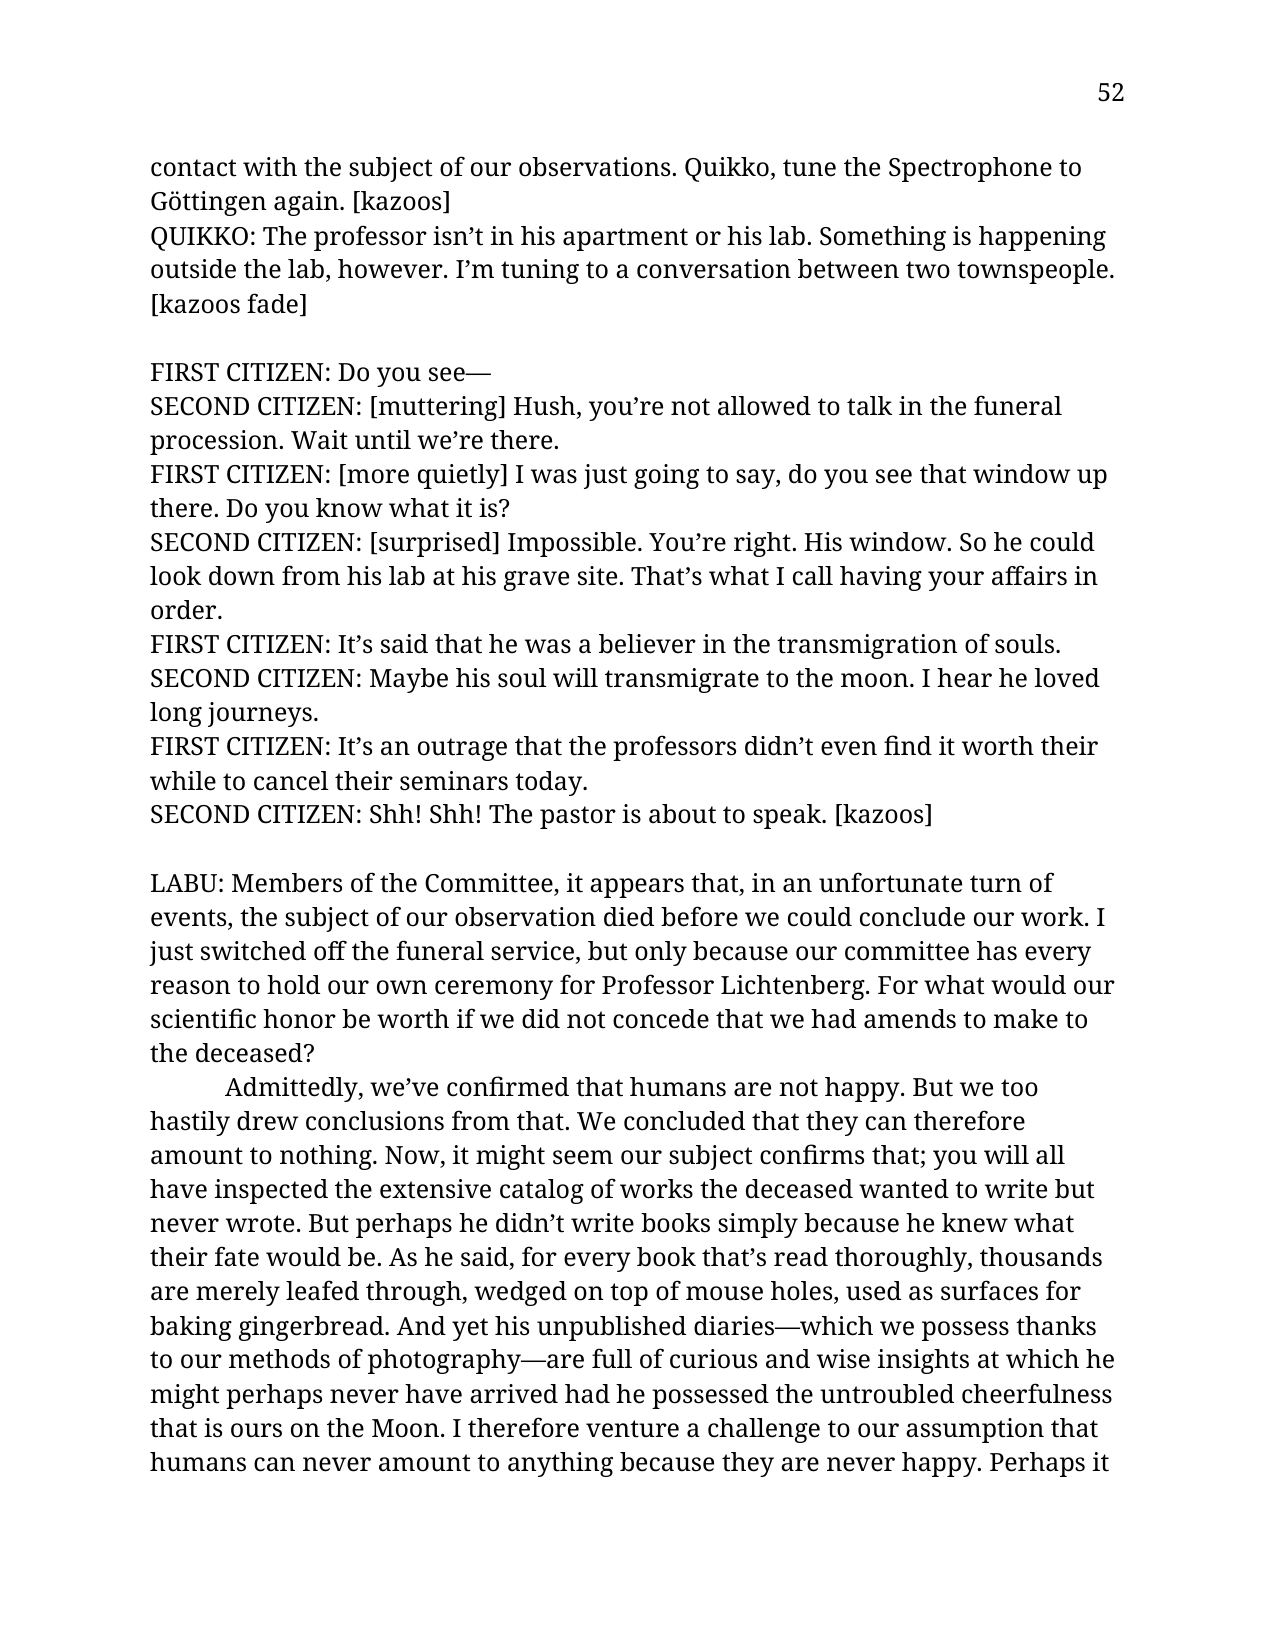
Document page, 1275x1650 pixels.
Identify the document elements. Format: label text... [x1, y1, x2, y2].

text SECOND CITIZEN: [muttering] Hush, you’re not allowed to talk in the funeral procession. Wait until we’re there. [150, 388, 1125, 457]
text SECOND CITIZEN: Maybe his soul will transmigrate to the moon. I hear he loved long journeys. [150, 661, 1125, 729]
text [150, 150, 1125, 218]
text LABU: Members of the Committee, it appears that, in an unfortunate turn of events, the subject of our observation died before we could conclude our work. I just switched off the funeral service, but only because our committee has every reason to hold our own ceremony for Professor Lichtenberg. For what would our scientific honor be worth if we did not concede that we had amends to make to the deceased? [150, 865, 1125, 1070]
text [150, 1070, 1125, 1478]
text FIRST CITIZEN: It’s said that he was a believer in the transmigration of souls. [150, 627, 1125, 661]
text FIRST CITIZEN: It’s an outrage that the professors didn’t even find it worth their while to cancel their seminars today. [150, 729, 1125, 797]
text QUIKKO: The professor isn’t in his apartment or his lab. Something is happening outside the lab, however. I’m tuning to a conversation between two townspeople. [kazoos fade] [150, 218, 1125, 320]
text SECOND CITIZEN: Shh! Shh! The pastor is about to speak. [kazoos] [150, 797, 1125, 831]
text FIRST CITIZEN: Do you see— [150, 354, 1125, 388]
text FIRST CITIZEN: [more quietly] I was just going to say, do you see that window up there. Do you know what it is? SECOND CITIZEN: [surprised] Impossible. You’re right. His window. So he could look down from his lab at his grave site. That’s what I call having your affairs in order. [150, 457, 1125, 627]
